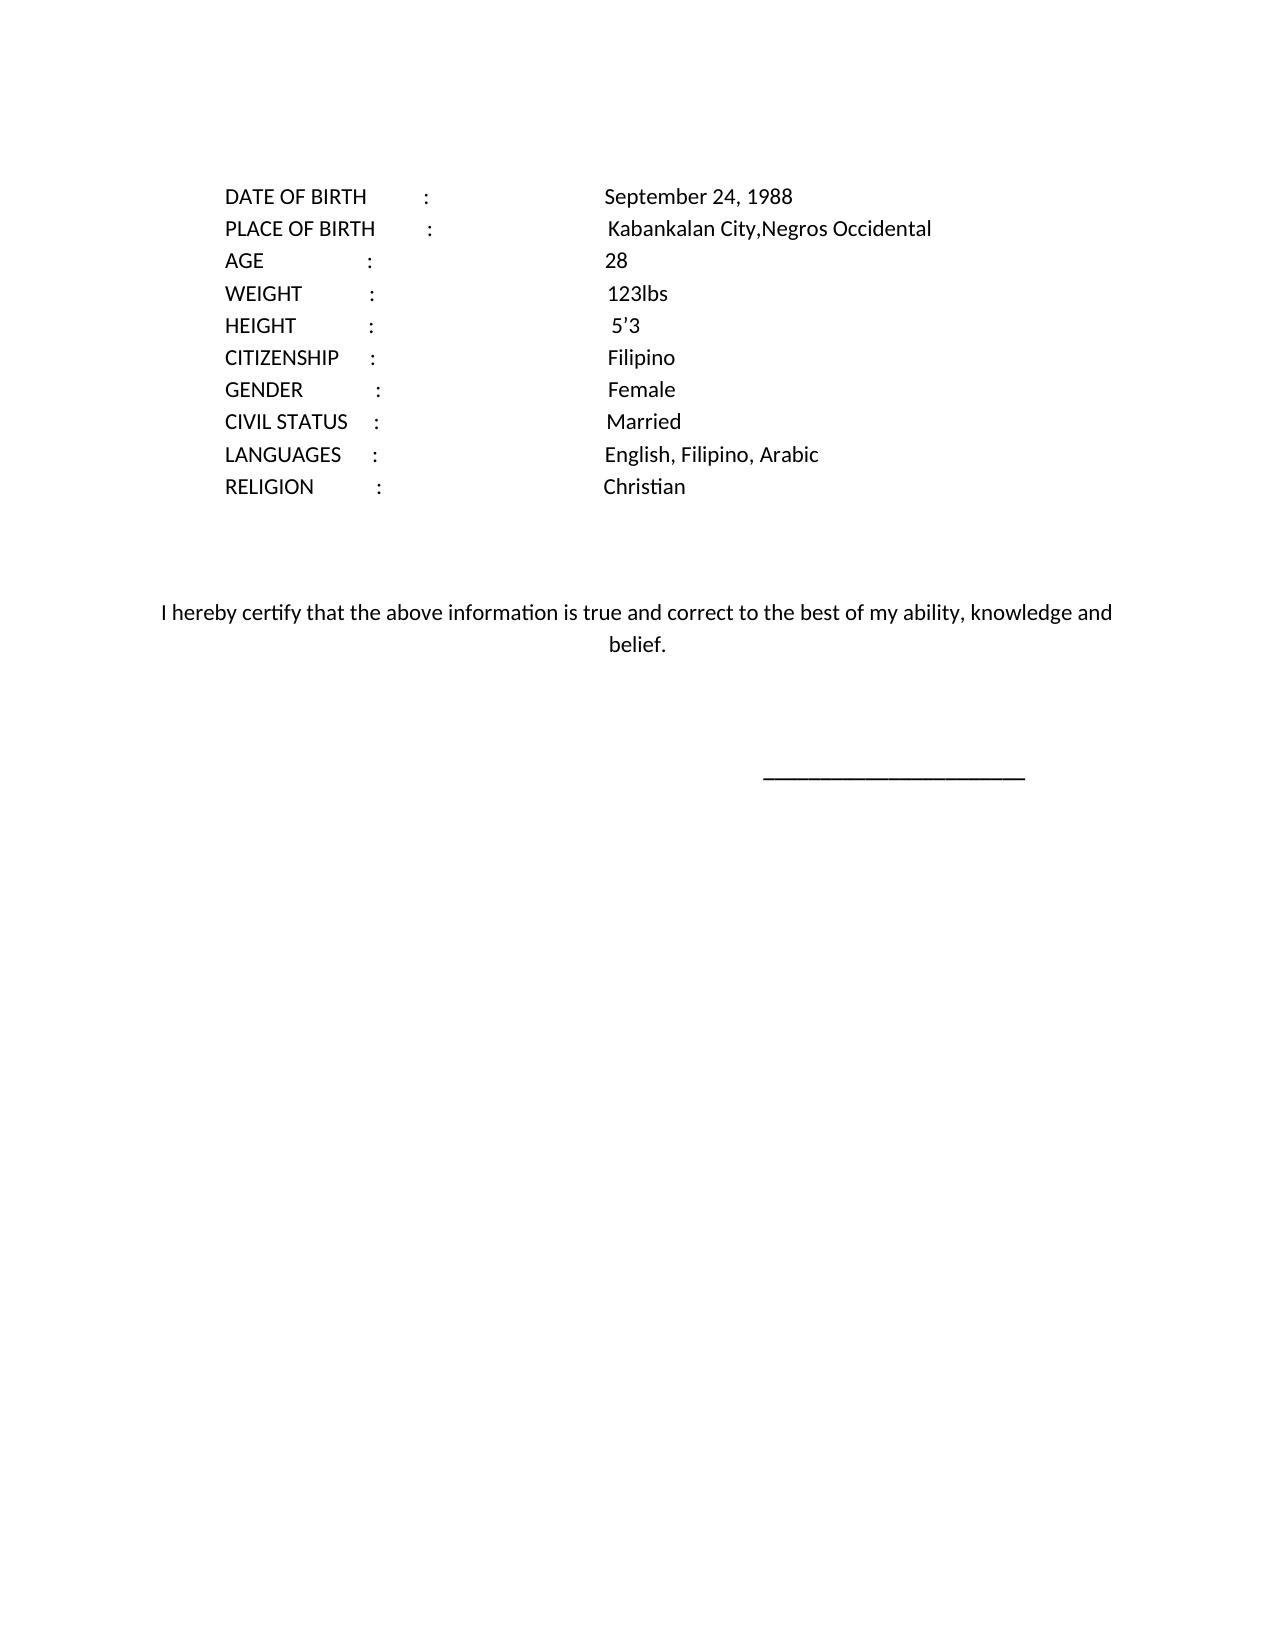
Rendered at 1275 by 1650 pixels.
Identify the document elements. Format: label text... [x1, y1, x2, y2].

list WEIGHT : 123lbs [225, 279, 1125, 307]
list PLACE OF BIRTH : Kabankalan City,Negros Occidental [225, 214, 1125, 242]
list GENDER : Female [225, 375, 1125, 403]
list DATE OF BIRTH : September 24, 1988 [225, 182, 1125, 210]
list CIVIL STATUS : Married [225, 407, 1125, 436]
list HEIGHT : 5’3 [225, 311, 1125, 339]
list CITIZENSHIP : Filipino [225, 343, 1125, 371]
list RELIGION : Christian [225, 472, 1125, 500]
list _______________________ [225, 756, 1125, 783]
list LANGUAGES : English, Filipino, Arabic [225, 440, 1125, 468]
list AGE : 28 [225, 247, 1125, 274]
text I hereby certify that the above information is true and correct to the best of my ability, knowledge and belief. [150, 598, 1125, 658]
